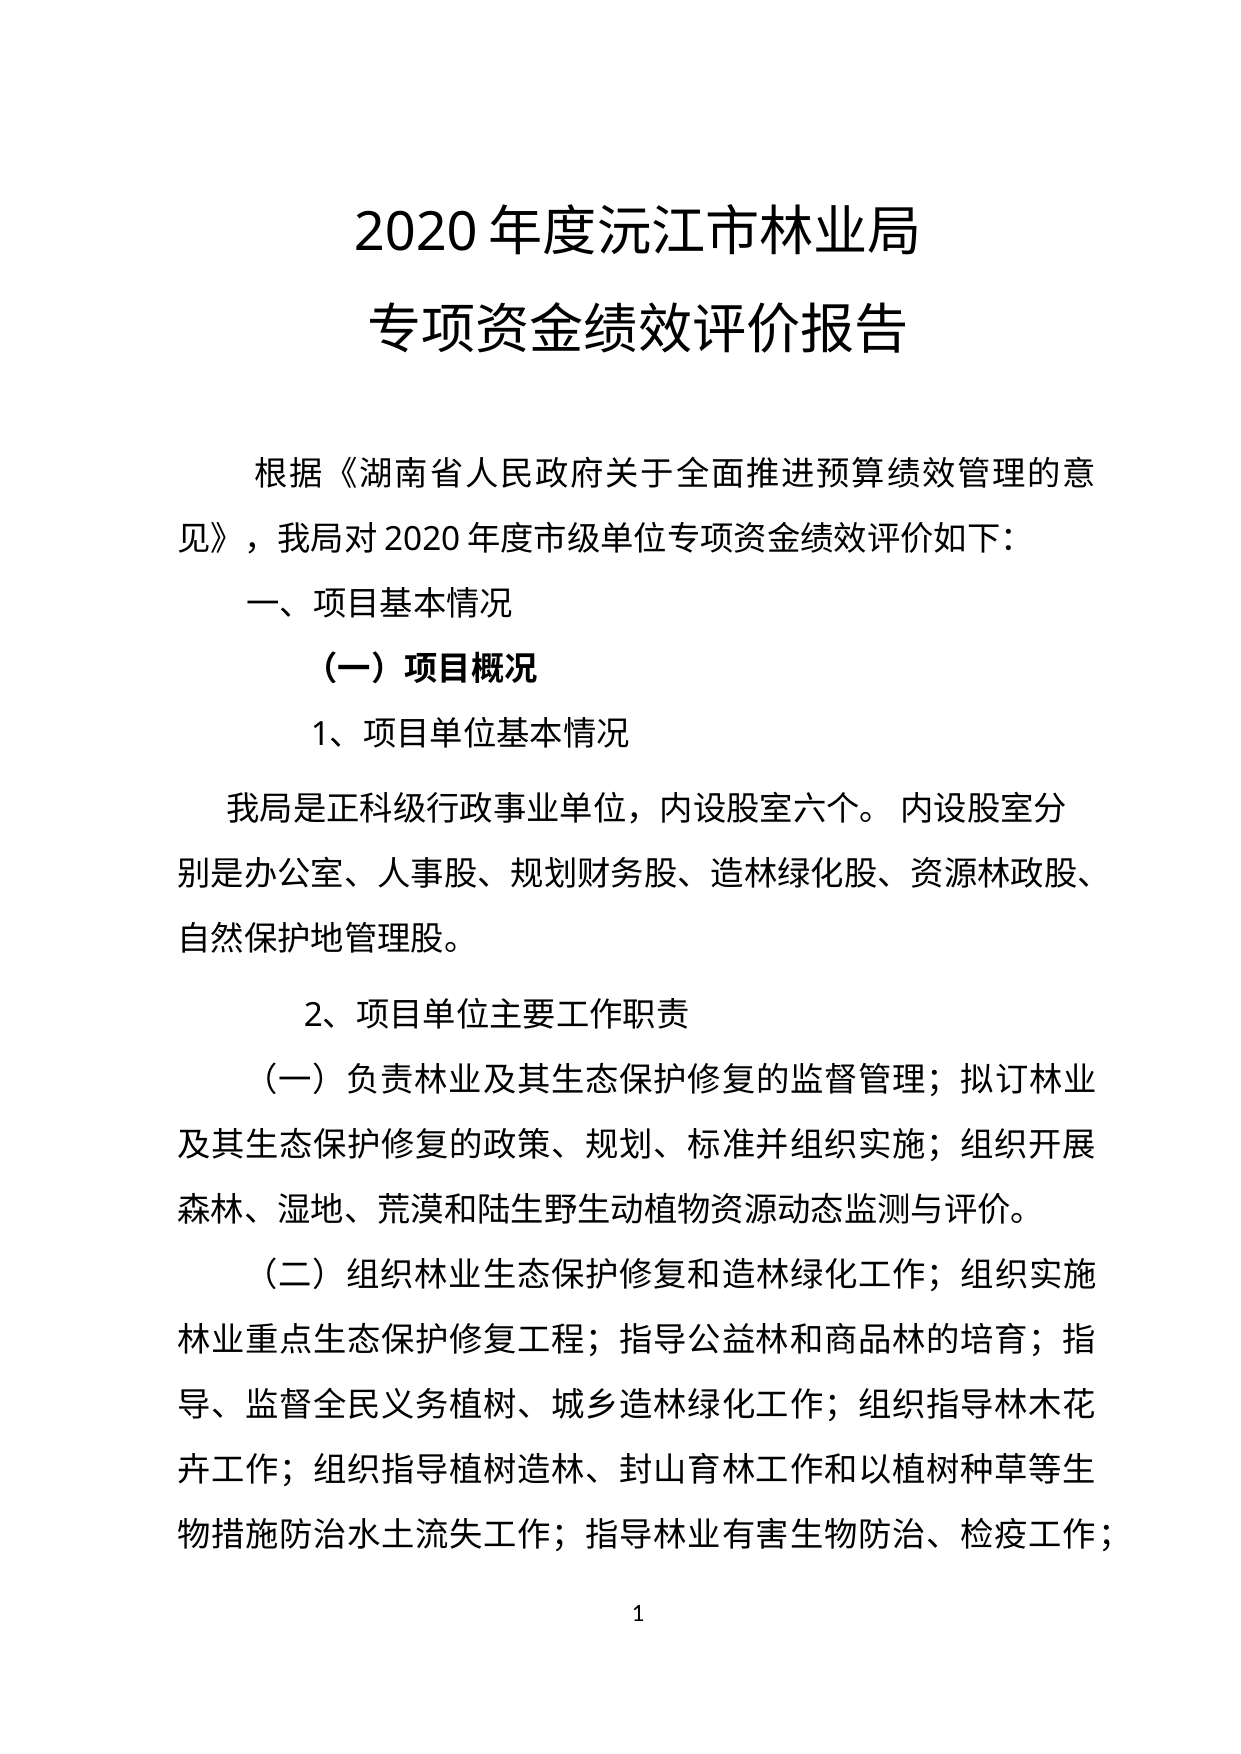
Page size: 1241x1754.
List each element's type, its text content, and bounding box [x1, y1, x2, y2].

text （一）项目概况 [177, 633, 1098, 698]
text 2、项目单位主要工作职责 [177, 979, 1098, 1044]
text 1、项目单位基本情况 [177, 698, 1098, 763]
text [177, 1239, 1098, 1564]
text 根据《湖南省人民政府关于全面推进预算绩效管理的意见》，我局对2020年度市级单位专项资金绩效评价如下： [177, 438, 1098, 568]
text 专项资金绩效评价报告 [177, 276, 1098, 373]
text 2020年度沅江市林业局 [177, 178, 1098, 276]
text （一）负责林业及其生态保护修复的监督管理；拟订林业及其生态保护修复的政策、规划、标准并组织实施；组织开展森林、湿地、荒漠和陆生野生动植物资源动态监测与评价。 [177, 1044, 1098, 1239]
text 一、项目基本情况 [177, 568, 1098, 633]
text 我局是正科级行政事业单位，内设股室六个。 内设股室分别是办公室、人事股、规划财务股、造林绿化股、资源林政股、自然保护地管理股。 [177, 774, 1098, 969]
